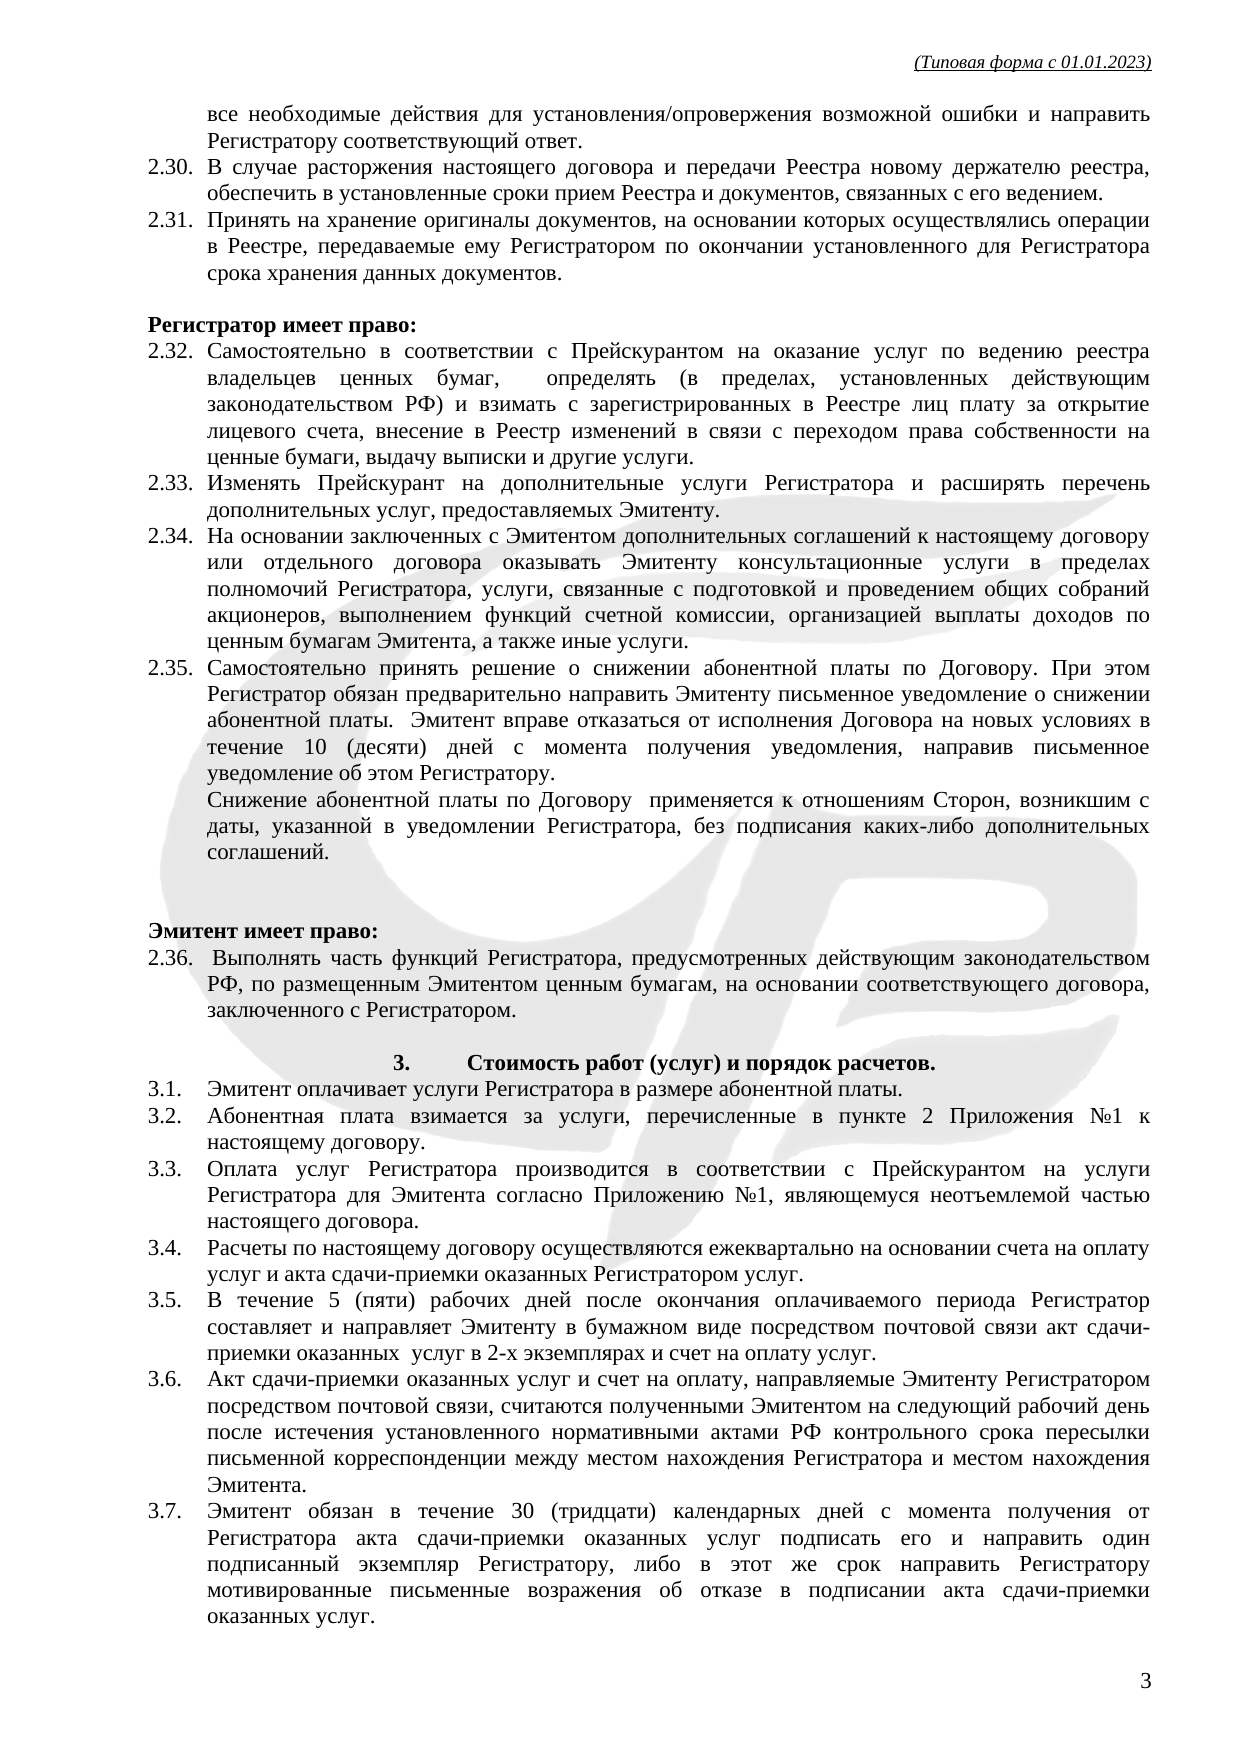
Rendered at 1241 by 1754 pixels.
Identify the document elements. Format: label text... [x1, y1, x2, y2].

list Акт сдачи-приемки оказанных услуг и счет на оплату, направляемые Эмитенту Регистратором посредством почтовой связи, считаются полученными Эмитентом на следующий рабочий день после истечения установленного нормативными актами РФ контрольного срока пересылки письменной корреспонденции между местом нахождения Регистратора и местом нахождения Эмитента. [148, 1365, 1152, 1497]
list Самостоятельно в соответствии с Прейскурантом на оказание услуг по ведению реестра владельцев ценных бумаг, определять (в пределах, установленных действующим законодательством РФ) и взимать с зарегистрированных в Реестре лиц плату за открытие лицевого счета, внесение в Реестр изменений в связи с переходом права собственности на ценные бумаги, выдачу выписки и другие услуги. [148, 338, 1152, 469]
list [148, 100, 1152, 153]
list Эмитент обязан в течение 30 (тридцати) календарных дней с момента получения от Регистратора акта сдачи-приемки оказанных услуг подписать его и направить один подписанный экземпляр Регистратору, либо в этот же срок направить Регистратору мотивированные письменные возражения об отказе в подписании акта сдачи-приемки оказанных услуг. [148, 1497, 1152, 1629]
list Стоимость работ (услуг) и порядок расчетов. [148, 1049, 1181, 1076]
list Принять на хранение оригиналы документов, на основании которых осуществлялись операции в Реестре, передаваемые ему Регистратором по окончании установленного для Регистратора срока хранения данных документов. [148, 206, 1152, 285]
list Эмитент оплачивает услуги Регистратора в размере абонентной платы. [148, 1076, 1152, 1102]
text Эмитент имеет право: [148, 917, 1152, 944]
list На основании заключенных с Эмитентом дополнительных соглашений к настоящему договору или отдельного договора оказывать Эмитенту консультационные услуги в пределах полномочий Регистратора, услуги, связанные с подготовкой и проведением общих собраний акционеров, выполнением функций счетной комиссии, организацией выплаты доходов по ценным бумагам Эмитента, а также иные услуги. [148, 522, 1152, 654]
list Оплата услуг Регистратора производится в соответствии с Прейскурантом на услуги Регистратора для Эмитента согласно Приложению №1, являющемуся неотъемлемой частью настоящего договора. [148, 1154, 1152, 1234]
list Изменять Прейскурант на дополнительные услуги Регистратора и расширять перечень дополнительных услуг, предоставляемых Эмитенту. [148, 469, 1152, 522]
list Расчеты по настоящему договору осуществляются ежеквартально на основании счета на оплату услуг и акта сдачи-приемки оказанных Регистратором услуг. [148, 1234, 1152, 1286]
list В течение 5 (пяти) рабочих дней после окончания оплачиваемого периода Регистратор составляет и направляет Эмитенту в бумажном виде посредством почтовой связи акт сдачи-приемки оказанных услуг в 2-х экземплярах и счет на оплату услуг. [148, 1286, 1152, 1365]
text Регистратор имеет право: [148, 311, 1152, 338]
list Абонентная плата взимается за услуги, перечисленные в пункте 2 Приложения №1 к настоящему договору. [148, 1102, 1152, 1154]
list В случае расторжения настоящего договора и передачи Реестра новому держателю реестра, обеспечить в установленные сроки прием Реестра и документов, связанных с его ведением. [148, 153, 1152, 206]
text Снижение абонентной платы по Договору применяется к отношениям Сторон, возникшим с даты, указанной в уведомлении Регистратора, без подписания каких-либо дополнительных соглашений. [207, 786, 1152, 865]
text 2.36. Выполнять часть функций Регистратора, предусмотренных действующим законодательством РФ, по размещенным Эмитентом ценным бумагам, на основании соответствующего договора, заключенного с Регистратором. [148, 944, 1152, 1023]
list Самостоятельно принять решение о снижении абонентной платы по Договору. При этом Регистратор обязан предварительно направить Эмитенту письменное уведомление о снижении абонентной платы. Эмитент вправе отказаться от исполнения Договора на новых условиях в течение 10 (десяти) дней с момента получения уведомления, направив письменное уведомление об этом Регистратору. [148, 654, 1152, 786]
